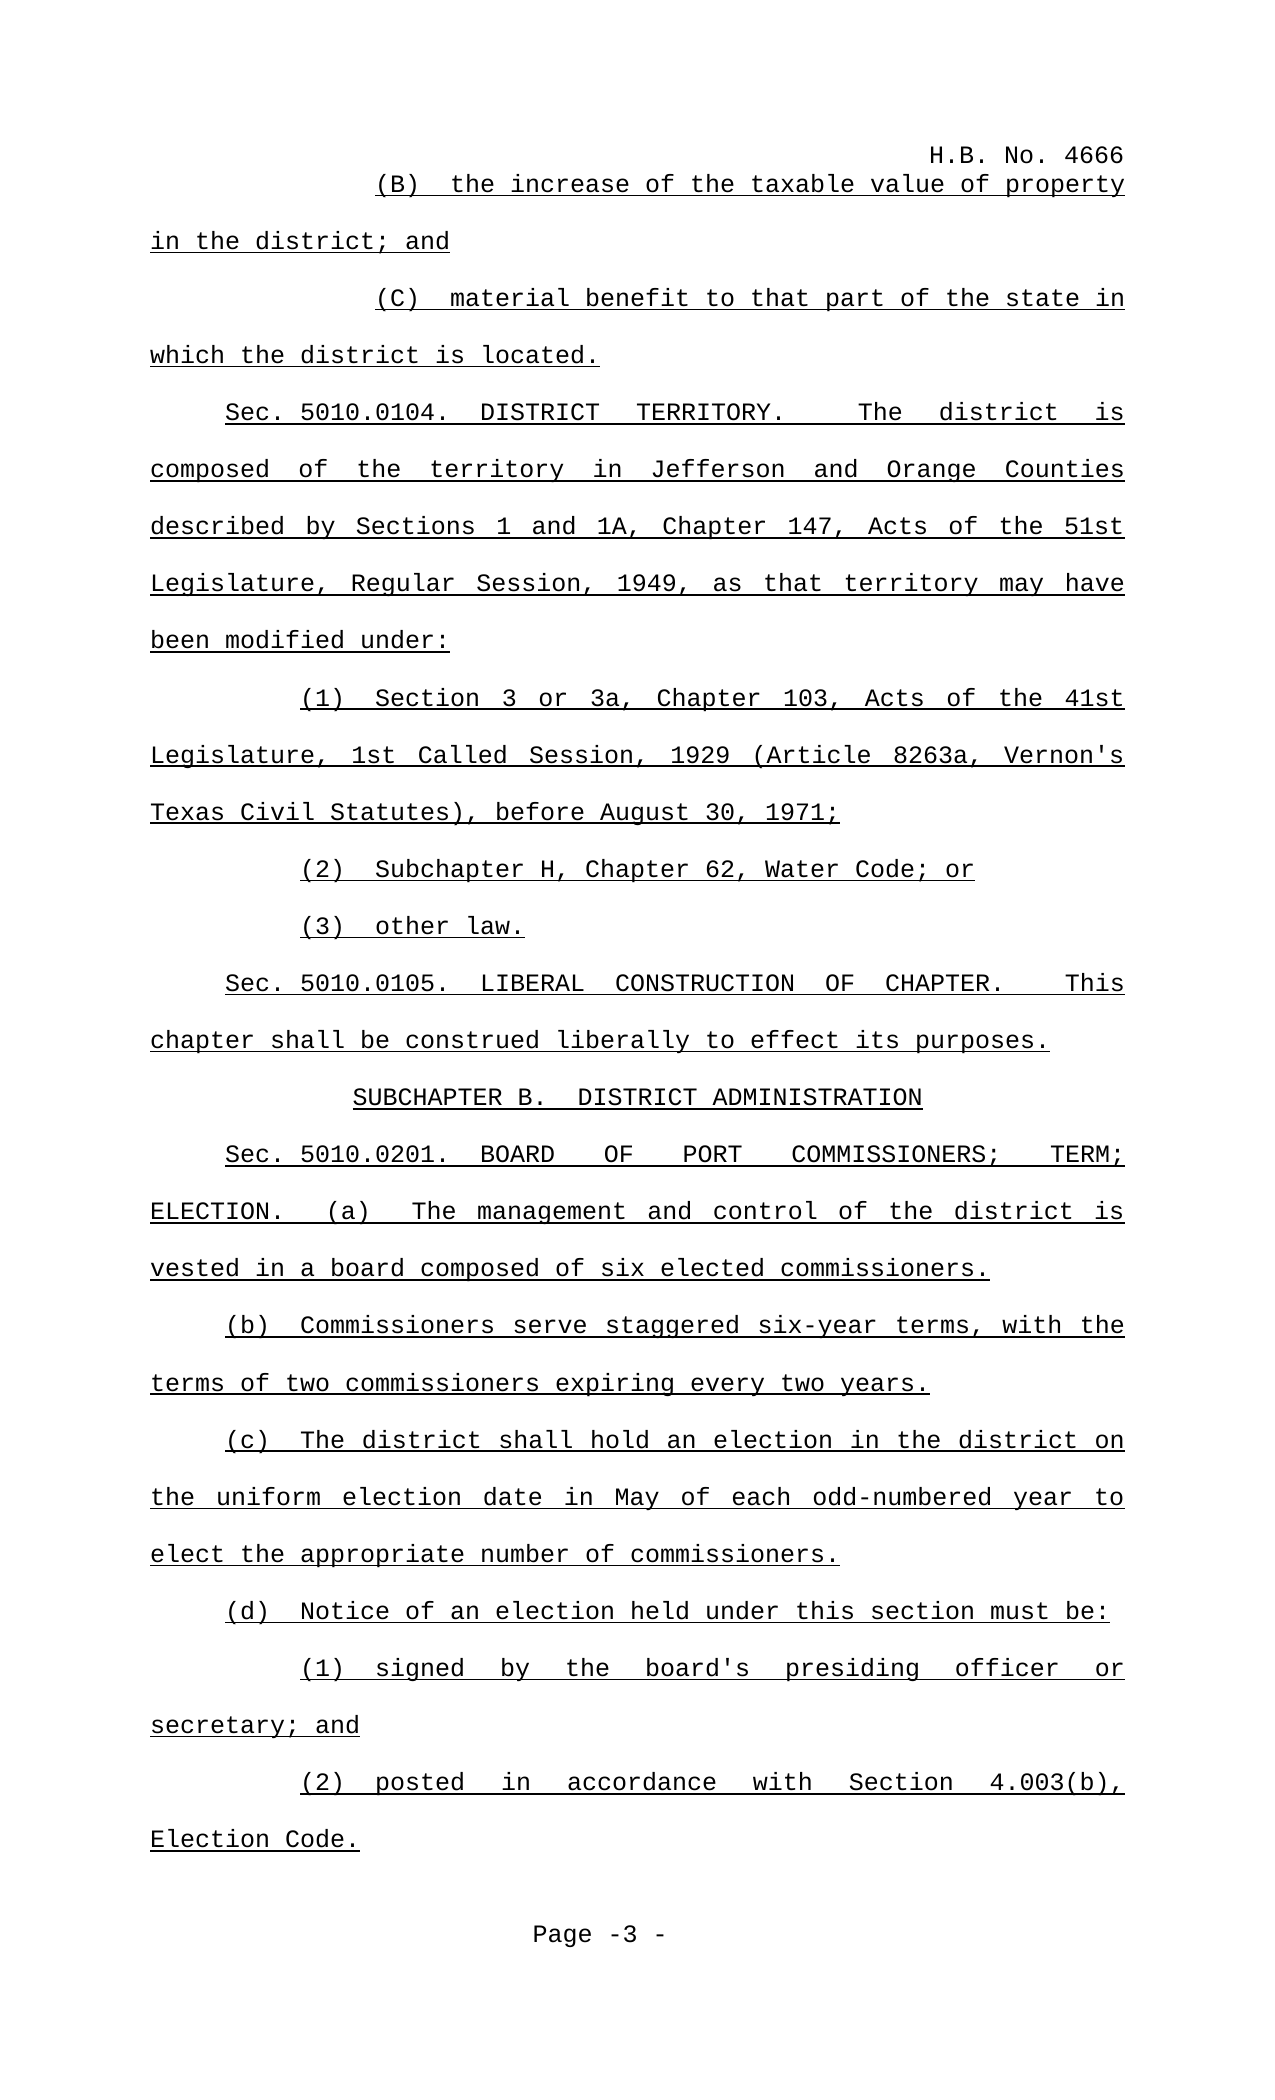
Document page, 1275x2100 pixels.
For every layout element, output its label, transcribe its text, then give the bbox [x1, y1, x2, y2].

text Sec. 5010.0105. LIBERAL CONSTRUCTION OF CHAPTER. This chapter shall be construed liberally to effect its purposes. [150, 970, 1125, 1056]
text (1) signed by the board's presiding officer or secretary; and [150, 1655, 1125, 1741]
text (B) the increase of the taxable value of property in the district; and [150, 171, 1125, 257]
text (c) The district shall hold an election in the district on the uniform election date in May of each odd-numbered year to elect the appropriate number of commissioners. [150, 1427, 1125, 1508]
text (3) other law. [150, 913, 1125, 942]
text SUBCHAPTER B. DISTRICT ADMINISTRATION [150, 1084, 1125, 1113]
text (C) material benefit to that part of the state in which the district is located. [150, 285, 1125, 371]
text (1) Section 3 or 3a, Chapter 103, Acts of the 41st Legislature, 1st Called Session, 1929 (Article 8263a, Vernon's Texas Civil Statutes), before August 30, 1971; [150, 767, 1125, 828]
text Sec. 5010.0201. BOARD OF PORT COMMISSIONERS; TERM; ELECTION. (a) The management and control of the district is vested in a board composed of six elected commissioners. [150, 1224, 1125, 1284]
text Sec. 5010.0104. DISTRICT TERRITORY. The district is composed of the territory in Jefferson and Orange Counties described by Sections 1 and 1A, Chapter 147, Acts of the 51st Legislature, Regular Session, 1949, as that territory may have been modified under: [150, 399, 1125, 480]
text (2) posted in accordance with Section 4.003(b), Election Code. [150, 1769, 1125, 1855]
text (2) Subchapter H, Chapter 62, Water Code; or [150, 856, 1125, 885]
text (c) The district shall hold an election in the district on the uniform election date in May of each odd-numbered year to elect the appropriate number of commissioners. [150, 1509, 1125, 1570]
text Sec. 5010.0201. BOARD OF PORT COMMISSIONERS; TERM; ELECTION. (a) The management and control of the district is vested in a board composed of six elected commissioners. [150, 1142, 1125, 1222]
text Sec. 5010.0104. DISTRICT TERRITORY. The district is composed of the territory in Jefferson and Orange Counties described by Sections 1 and 1A, Chapter 147, Acts of the 51st Legislature, Regular Session, 1949, as that territory may have been modified under: [150, 539, 1125, 594]
text Sec. 5010.0104. DISTRICT TERRITORY. The district is composed of the territory in Jefferson and Orange Counties described by Sections 1 and 1A, Chapter 147, Acts of the 51st Legislature, Regular Session, 1949, as that territory may have been modified under: [150, 482, 1125, 537]
text Sec. 5010.0104. DISTRICT TERRITORY. The district is composed of the territory in Jefferson and Orange Counties described by Sections 1 and 1A, Chapter 147, Acts of the 51st Legislature, Regular Session, 1949, as that territory may have been modified under: [150, 596, 1125, 656]
text (d) Notice of an election held under this section must be: [150, 1598, 1125, 1627]
text (b) Commissioners serve staggered six-year terms, with the terms of two commissioners expiring every two years. [150, 1313, 1125, 1398]
text (1) Section 3 or 3a, Chapter 103, Acts of the 41st Legislature, 1st Called Session, 1929 (Article 8263a, Vernon's Texas Civil Statutes), before August 30, 1971; [150, 685, 1125, 765]
